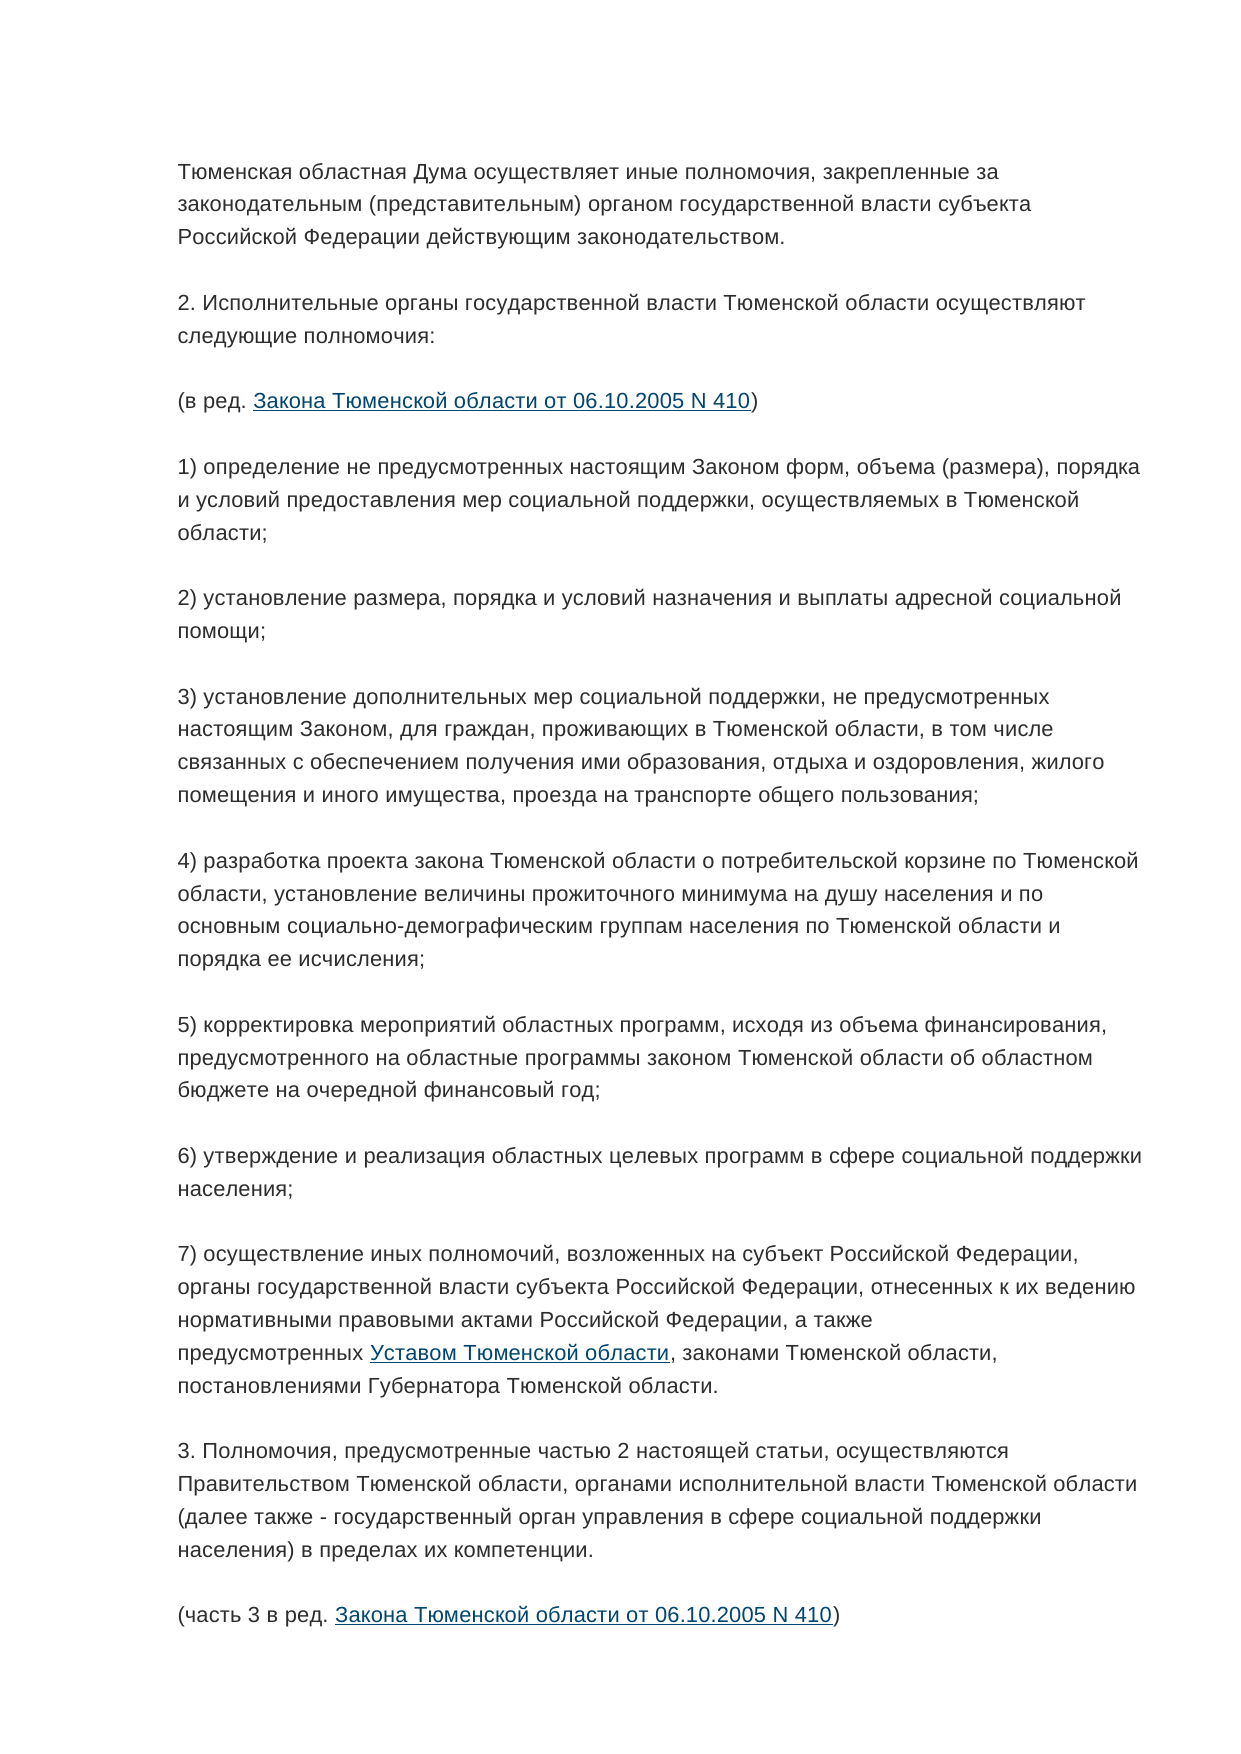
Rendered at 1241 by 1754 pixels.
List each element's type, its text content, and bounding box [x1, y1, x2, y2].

text 1) определение не предусмотренных настоящим Законом форм, объема (размера), порядка и условий предоставления мер социальной поддержки, осуществляемых в Тюменской области; [177, 413, 1152, 545]
text 7) осуществление иных полномочий, возложенных на субъект Российской Федерации, органы государственной власти субъекта Российской Федерации, отнесенных к их ведению нормативными правовыми актами Российской Федерации, а также предусмотренных Уставом Тюменской области, законами Тюменской области, постановлениями Губернатора Тюменской области. [177, 1201, 1152, 1398]
text 2) установление размера, порядка и условий назначения и выплаты адресной социальной помощи; [177, 545, 1152, 643]
text (часть 3 в ред. Закона Тюменской области от 06.10.2005 N 410) [177, 1562, 1152, 1627]
text 2. Исполнительные органы государственной власти Тюменской области осуществляют следующие полномочия: [177, 249, 1152, 348]
text 5) корректировка мероприятий областных программ, исходя из объема финансирования, предусмотренного на областные программы законом Тюменской области об областном бюджете на очередной финансовый год; [177, 971, 1152, 1102]
text 3) установление дополнительных мер социальной поддержки, не предусмотренных настоящим Законом, для граждан, проживающих в Тюменской области, в том числе связанных с обеспечением получения ими образования, отдыха и оздоровления, жилого помещения и иного имущества, проезда на транспорте общего пользования; [177, 643, 1152, 807]
text 3. Полномочия, предусмотренные частью 2 настоящей статьи, осуществляются Правительством Тюменской области, органами исполнительной власти Тюменской области (далее также - государственный орган управления в сфере социальной поддержки населения) в пределах их компетенции. [177, 1398, 1152, 1562]
text 6) утверждение и реализация областных целевых программ в сфере социальной поддержки населения; [177, 1102, 1152, 1201]
text (в ред. Закона Тюменской области от 06.10.2005 N 410) [177, 348, 1152, 413]
text 4) разработка проекта закона Тюменской области о потребительской корзине по Тюменской области, установление величины прожиточного минимума на душу населения и по основным социально-демографическим группам населения по Тюменской области и порядка ее исчисления; [177, 807, 1152, 971]
text Тюменская областная Дума осуществляет иные полномочия, закрепленные за законодательным (представительным) органом государственной власти субъекта Российской Федерации действующим законодательством. [177, 118, 1152, 249]
